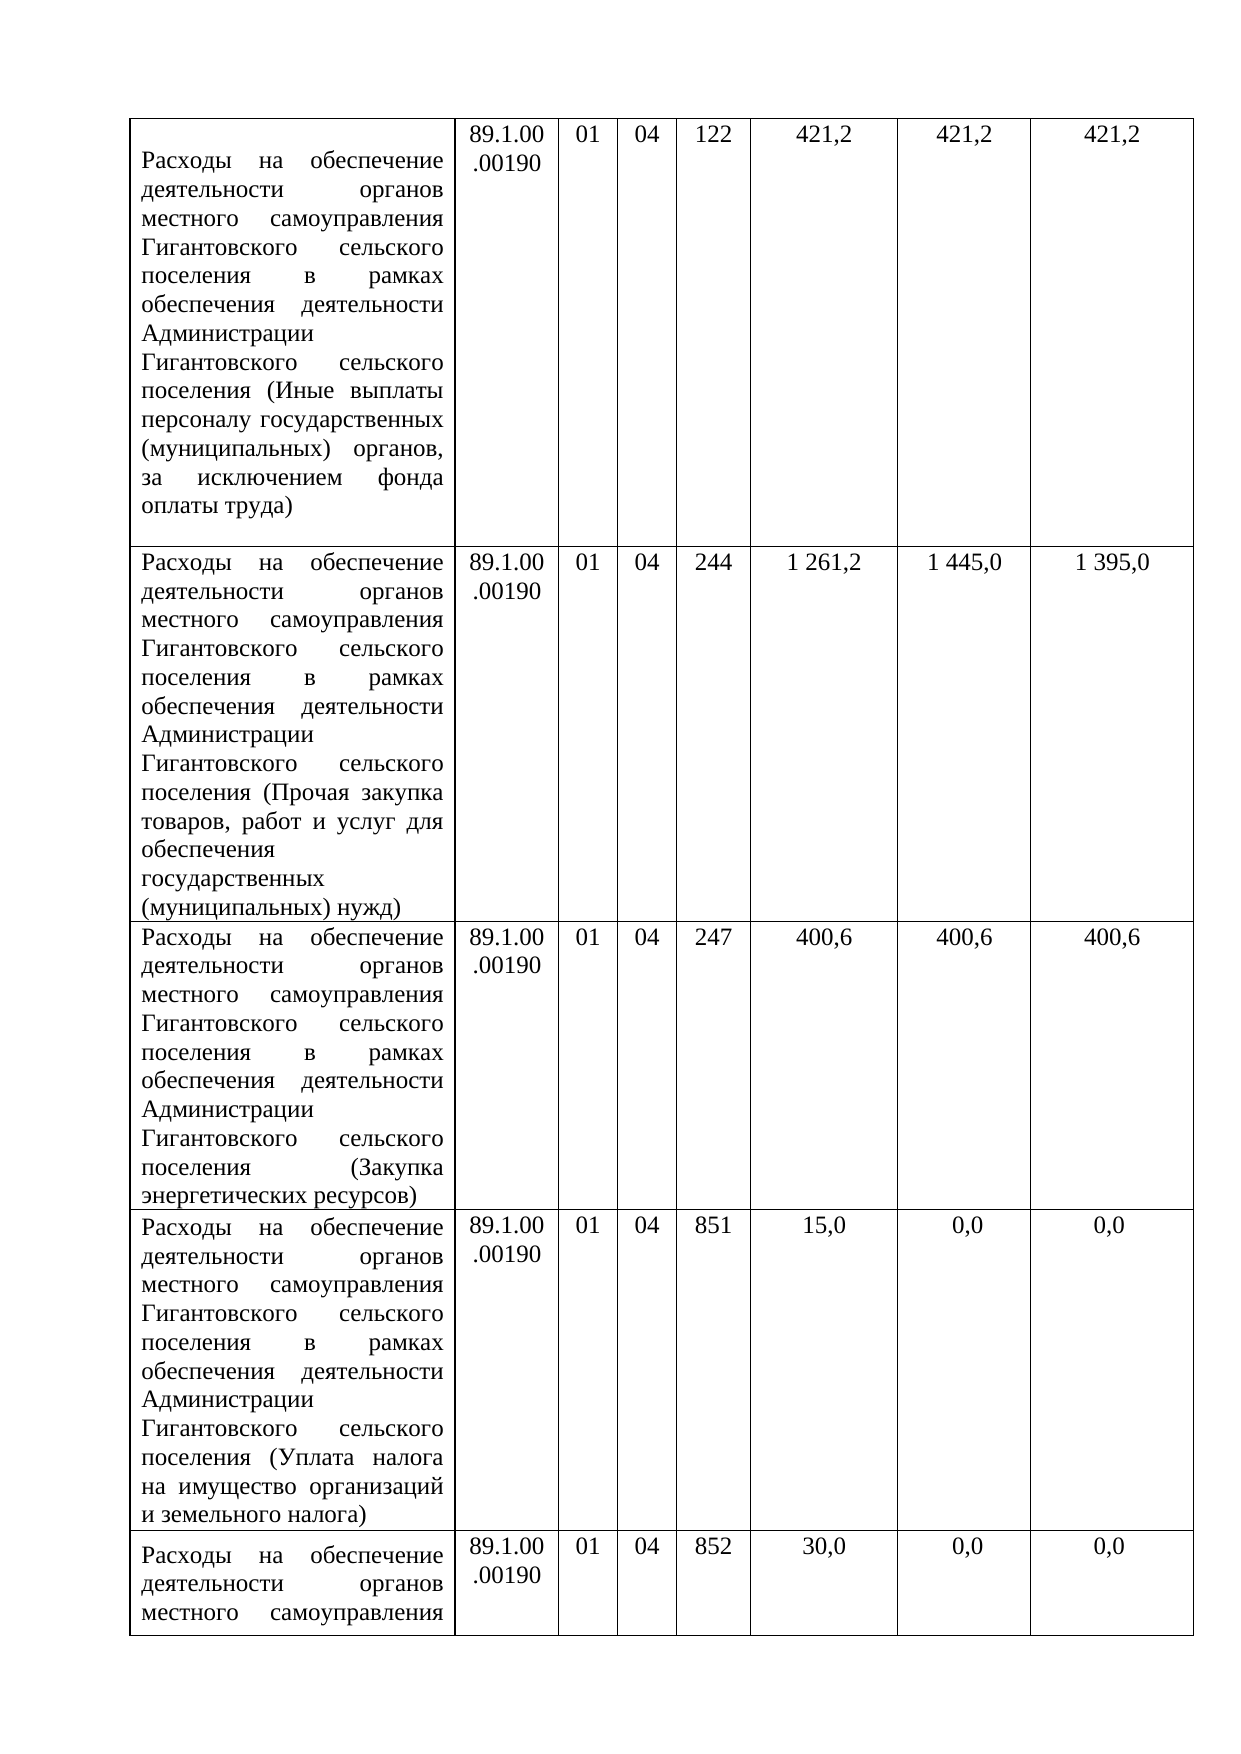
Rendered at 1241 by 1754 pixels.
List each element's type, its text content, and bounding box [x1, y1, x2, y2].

table_cell 04 [618, 547, 676, 921]
table_cell 852 [677, 1531, 750, 1635]
table_cell 0,0 [1031, 1210, 1193, 1530]
table_cell 421,2 [1031, 119, 1193, 546]
table_cell 01 [559, 1531, 617, 1635]
table_cell 04 [618, 119, 676, 546]
table_cell 0,0 [1031, 1531, 1193, 1635]
table_cell 89.1.00.00190 [456, 1531, 558, 1635]
table_cell 400,6 [751, 922, 897, 1209]
table_cell 89.1.00.00190 [456, 119, 558, 546]
table_cell 15,0 [751, 1210, 897, 1530]
table_cell Расходы на обеспечение деятельности органов местного самоуправления Гигантовского сельского поселения в рамках обеспечения деятельности Администрации Гигантовского сельского поселения (Иные выплаты персоналу государственных (муниципальных) органов, за исключением фонда оплаты труда) [131, 119, 454, 546]
table_cell Расходы на обеспечение деятельности органов местного самоуправления Гигантовского сельского поселения в рамках обеспечения деятельности Администрации Гигантовского сельского поселения (Уплата налога на имущество организаций и земельного налога) [131, 1210, 454, 1530]
table_cell 122 [677, 119, 750, 546]
table_cell 400,6 [1031, 922, 1193, 1209]
table_cell 421,2 [898, 119, 1030, 546]
table_cell 89.1.00.00190 [456, 1210, 558, 1530]
table_cell 0,0 [898, 1210, 1030, 1530]
table_cell 421,2 [751, 119, 897, 546]
table_cell 1 395,0 [1031, 547, 1193, 921]
table_cell 1 445,0 [898, 547, 1030, 921]
table_cell 01 [559, 547, 617, 921]
table_cell 04 [618, 1531, 676, 1635]
table_cell 89.1.00.00190 [456, 547, 558, 921]
table_cell 89.1.00.00190 [456, 922, 558, 1209]
table_cell 0,0 [898, 1531, 1030, 1635]
table_cell 400,6 [898, 922, 1030, 1209]
table_cell 1 261,2 [751, 547, 897, 921]
table_cell 30,0 [751, 1531, 897, 1635]
table_cell 04 [618, 922, 676, 1209]
table_cell 851 [677, 1210, 750, 1530]
table_cell 01 [559, 1210, 617, 1530]
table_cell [131, 1531, 454, 1635]
table_cell 247 [677, 922, 750, 1209]
table_cell 244 [677, 547, 750, 921]
table_cell 04 [618, 1210, 676, 1530]
table_cell 01 [559, 119, 617, 546]
table_cell Расходы на обеспечение деятельности органов местного самоуправления Гигантовского сельского поселения в рамках обеспечения деятельности Администрации Гигантовского сельского поселения (Прочая закупка товаров, работ и услуг для обеспечения государственных (муниципальных) нужд) [131, 547, 454, 921]
table_cell 01 [559, 922, 617, 1209]
table_cell Расходы на обеспечение деятельности органов местного самоуправления Гигантовского сельского поселения в рамках обеспечения деятельности Администрации Гигантовского сельского поселения (Закупка энергетических ресурсов) [131, 922, 454, 1209]
